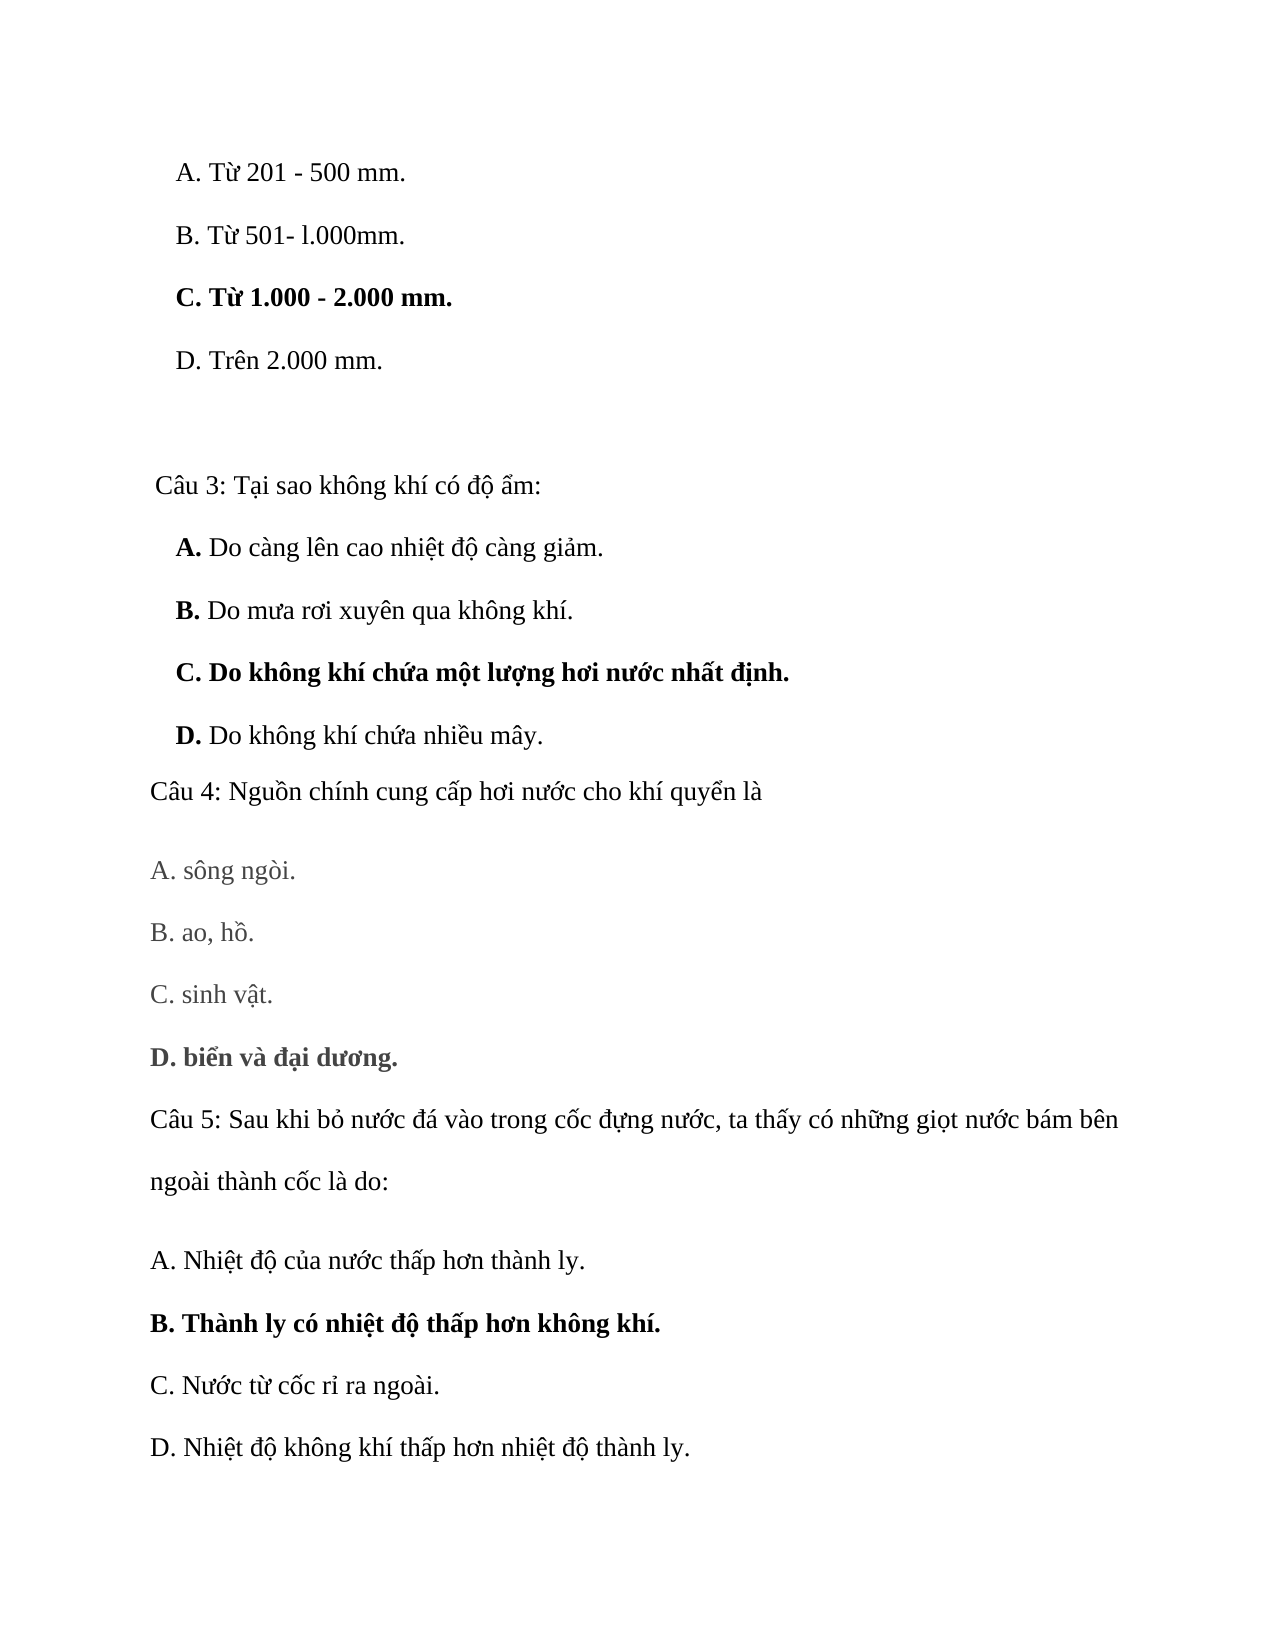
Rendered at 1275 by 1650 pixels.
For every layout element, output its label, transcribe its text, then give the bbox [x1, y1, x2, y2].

text B. ao, hồ. [150, 916, 1125, 947]
text A. sông ngòi. [150, 854, 1125, 885]
text A. Do càng lên cao nhiệt độ càng giảm. [155, 525, 1120, 562]
text A. Từ 201 - 500 mm. [155, 150, 1120, 187]
text Câu 4: Nguồn chính cung cấp hơi nước cho khí quyển là [150, 775, 1125, 806]
text D. Do không khí chứa nhiều mây. [155, 712, 1120, 750]
text Câu 5: Sau khi bỏ nước đá vào trong cốc đựng nước, ta thấy có những giọt nước bám bên ngoài thành cốc là do: [150, 1103, 1125, 1197]
text B. Do mưa rơi xuyên qua không khí. [155, 587, 1120, 625]
text D. Trên 2.000 mm. [155, 337, 1120, 375]
text C. sinh vật. [150, 978, 1125, 1010]
text B. Từ 501- l.000mm. [155, 212, 1120, 250]
text D. Nhiệt độ không khí thấp hơn nhiệt độ thành ly. [150, 1431, 1125, 1462]
text A. Nhiệt độ của nước thấp hơn thành ly. [150, 1244, 1125, 1276]
text Câu 3: Tại sao không khí có độ ẩm: [155, 462, 1120, 500]
text B. Thành ly có nhiệt độ thấp hơn không khí. [150, 1307, 1125, 1338]
text C. Nước từ cốc rỉ ra ngoài. [150, 1369, 1125, 1400]
text C. Từ 1.000 - 2.000 mm. [155, 275, 1120, 312]
text D. biển và đại dương. [150, 1041, 1125, 1072]
text C. Do không khí chứa một lượng hơi nước nhất định. [155, 650, 1120, 687]
